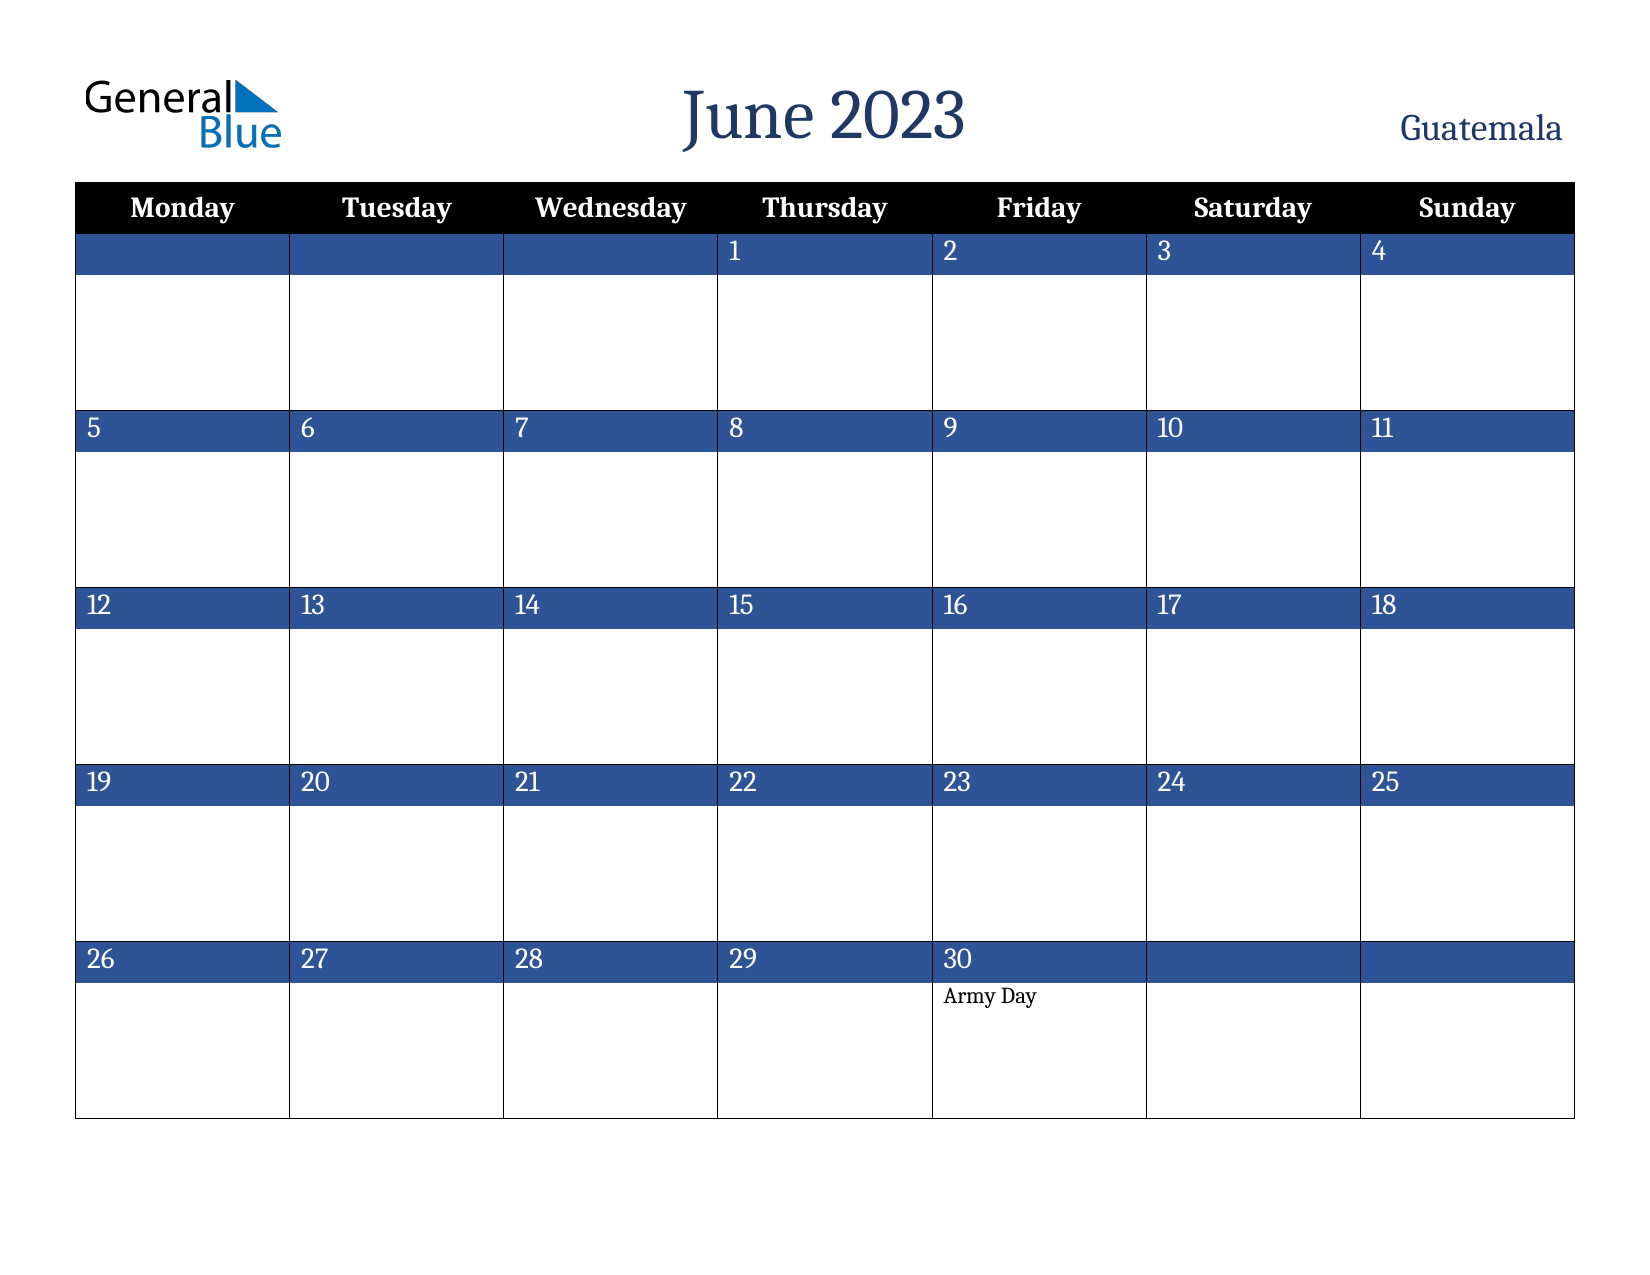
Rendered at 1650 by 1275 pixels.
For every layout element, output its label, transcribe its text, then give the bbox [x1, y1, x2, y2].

table_cell [718, 806, 932, 941]
table_header [76, 75, 503, 182]
table_cell 5 [76, 411, 289, 452]
table_cell [290, 806, 503, 941]
table_cell 6 [290, 411, 503, 452]
table_cell [933, 275, 1146, 410]
table_cell [933, 806, 1146, 941]
table_cell [1361, 275, 1574, 410]
table_cell [1361, 983, 1574, 1118]
table_cell Saturday [1147, 183, 1360, 233]
table_cell 23 [933, 765, 1146, 806]
table_cell [1361, 806, 1574, 941]
table_cell [1147, 275, 1360, 410]
table_cell [504, 275, 717, 410]
table_cell [1361, 452, 1574, 587]
table_cell Thursday [718, 183, 932, 233]
table_cell 7 [504, 411, 717, 452]
table_cell [504, 806, 717, 941]
table_cell [290, 275, 503, 410]
table_cell 22 [718, 765, 932, 806]
table_cell [1147, 452, 1360, 587]
table_cell Friday [933, 183, 1146, 233]
table_cell [76, 234, 289, 275]
table_cell 17 [1147, 588, 1360, 629]
table_cell [290, 983, 503, 1118]
table_cell 10 [1147, 411, 1360, 452]
table_cell [76, 629, 289, 764]
table_cell [504, 629, 717, 764]
table_cell [290, 234, 503, 275]
table_cell [76, 452, 289, 587]
table_cell [504, 452, 717, 587]
table_cell 30 [933, 942, 1146, 983]
table_cell Monday [76, 183, 289, 233]
table_cell 26 [76, 942, 289, 983]
table_cell 2 [933, 234, 1146, 275]
table_cell 27 [290, 942, 503, 983]
table_cell Army Day [933, 983, 1146, 1118]
table_cell 21 [504, 765, 717, 806]
table_cell [1147, 806, 1360, 941]
table_cell [76, 983, 289, 1118]
table_cell [1361, 942, 1574, 983]
table_cell [504, 234, 717, 275]
table_cell [933, 629, 1146, 764]
table_cell [718, 452, 932, 587]
table_cell [718, 983, 932, 1118]
table_cell Wednesday [504, 183, 717, 233]
table_cell 9 [933, 411, 1146, 452]
table_cell 15 [718, 588, 932, 629]
table_cell [1147, 983, 1360, 1118]
table_cell 28 [504, 942, 717, 983]
table_cell [504, 983, 717, 1118]
table_cell 4 [1361, 234, 1574, 275]
table_cell 20 [290, 765, 503, 806]
table_header Guatemala [1146, 75, 1574, 182]
table_header June 2023 [504, 75, 1146, 182]
picture [86, 80, 281, 148]
table_cell 19 [76, 765, 289, 806]
table_cell [933, 452, 1146, 587]
table_cell [290, 452, 503, 587]
table_cell 12 [76, 588, 289, 629]
table_cell 25 [1361, 765, 1574, 806]
table_cell [290, 629, 503, 764]
table_cell Tuesday [290, 183, 503, 233]
table_cell [1147, 942, 1360, 983]
table_cell 13 [290, 588, 503, 629]
table_cell 11 [1361, 411, 1574, 452]
table_cell [76, 275, 289, 410]
table_cell 1 [718, 234, 932, 275]
table_cell [1147, 629, 1360, 764]
table_cell [718, 629, 932, 764]
table_cell Sunday [1361, 183, 1574, 233]
table_cell 8 [718, 411, 932, 452]
table_cell 3 [1147, 234, 1360, 275]
table_cell 18 [1361, 588, 1574, 629]
table_cell 24 [1147, 765, 1360, 806]
table_cell [76, 806, 289, 941]
table_cell 29 [718, 942, 932, 983]
table_cell 14 [504, 588, 717, 629]
table_cell 16 [933, 588, 1146, 629]
table_cell [1361, 629, 1574, 764]
table_cell [718, 275, 932, 410]
